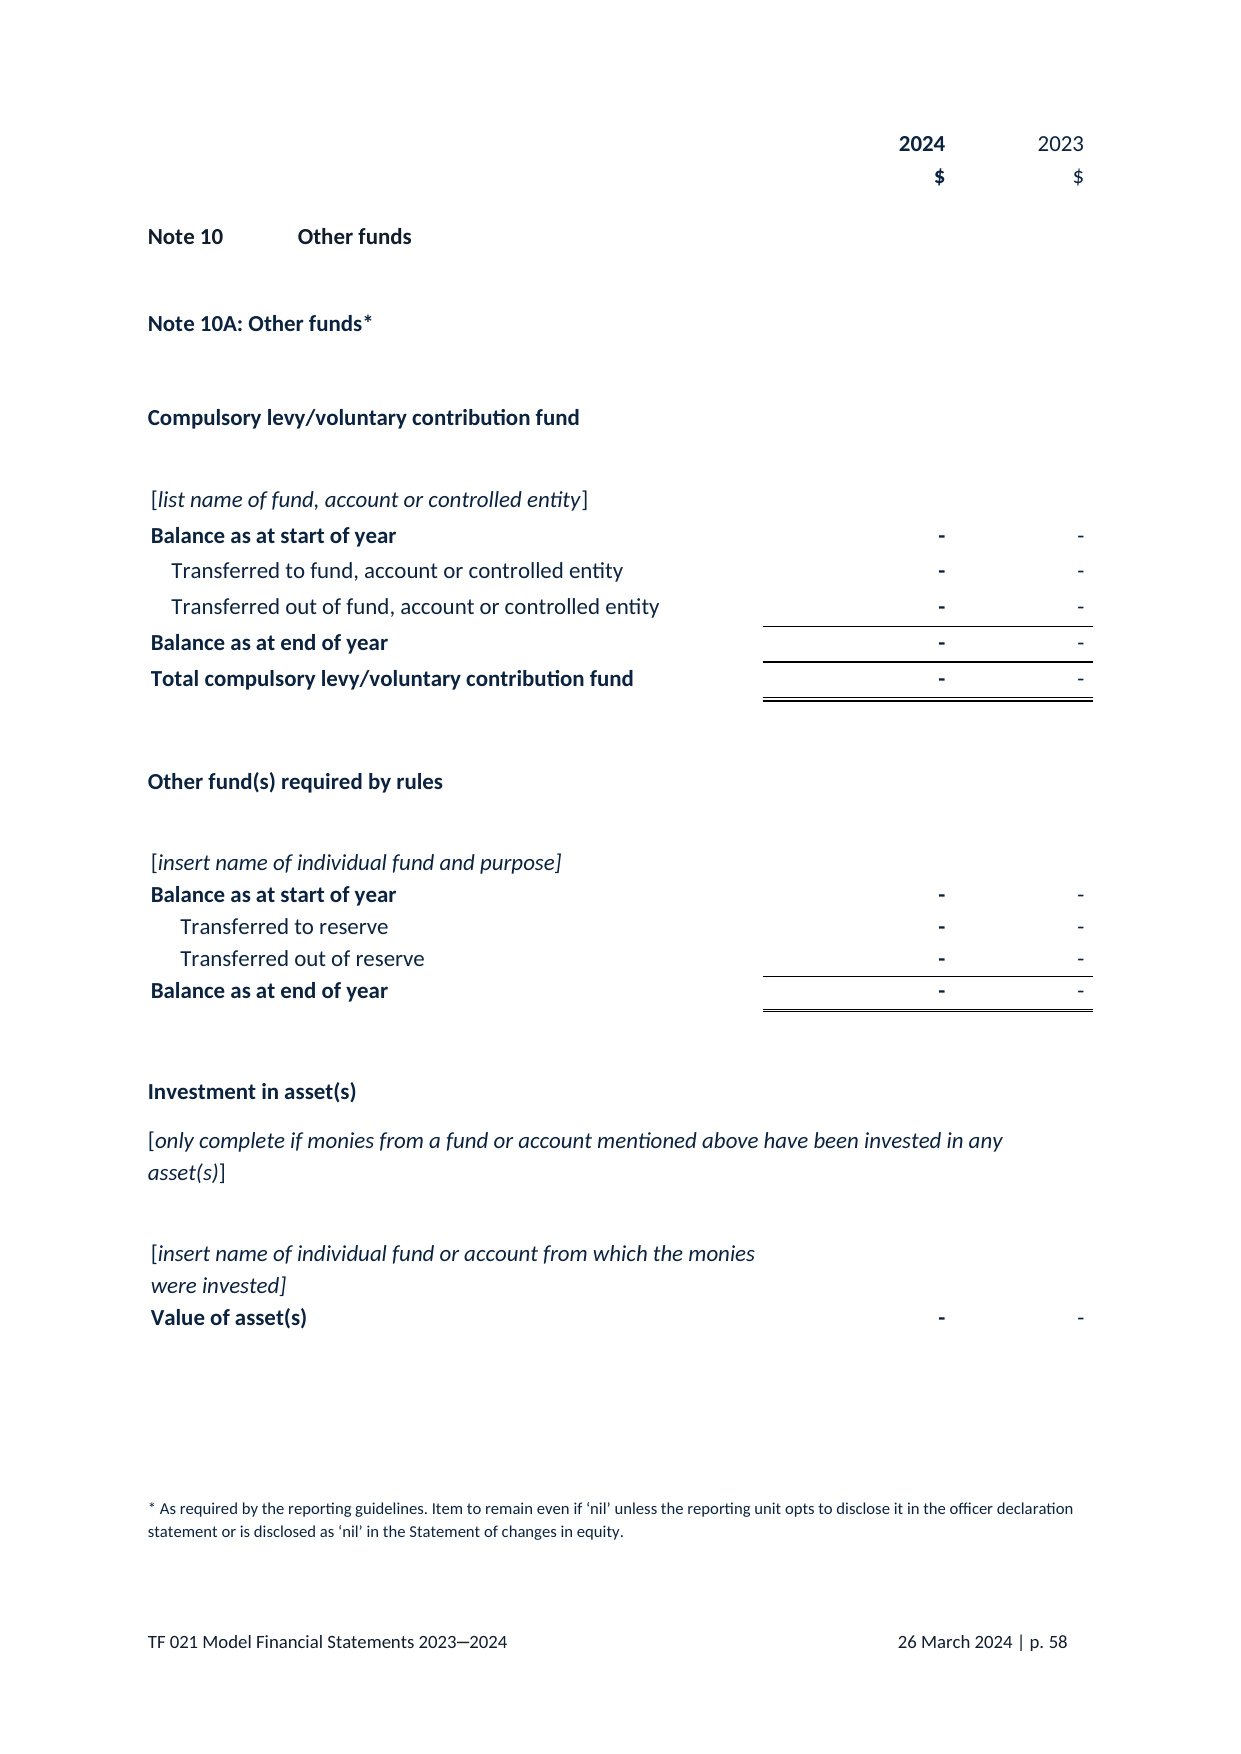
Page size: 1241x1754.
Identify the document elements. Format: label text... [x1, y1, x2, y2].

text Note 10A: Other funds* [148, 293, 1063, 337]
text Compulsory levy/voluntary contribution fund [148, 403, 1063, 431]
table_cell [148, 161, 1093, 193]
subtitle Note 10 Other funds [148, 222, 1092, 250]
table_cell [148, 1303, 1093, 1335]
text [only complete if monies from a fund or account mentioned above have been invested in any asset(s)] [148, 1126, 1063, 1186]
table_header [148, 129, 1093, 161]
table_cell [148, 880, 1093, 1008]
text Other fund(s) required by rules [148, 767, 1063, 795]
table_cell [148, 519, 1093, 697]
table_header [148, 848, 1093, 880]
text Investment in asset(s) [148, 1077, 1063, 1105]
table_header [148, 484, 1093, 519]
text * As required by the reporting guidelines. Item to remain even if ‘nil’ unless the reporting unit opts to disclose it in the officer declaration statement or is disclosed as ‘nil’ in the Statement of changes in equity. [148, 1498, 1092, 1542]
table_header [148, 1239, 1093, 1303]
